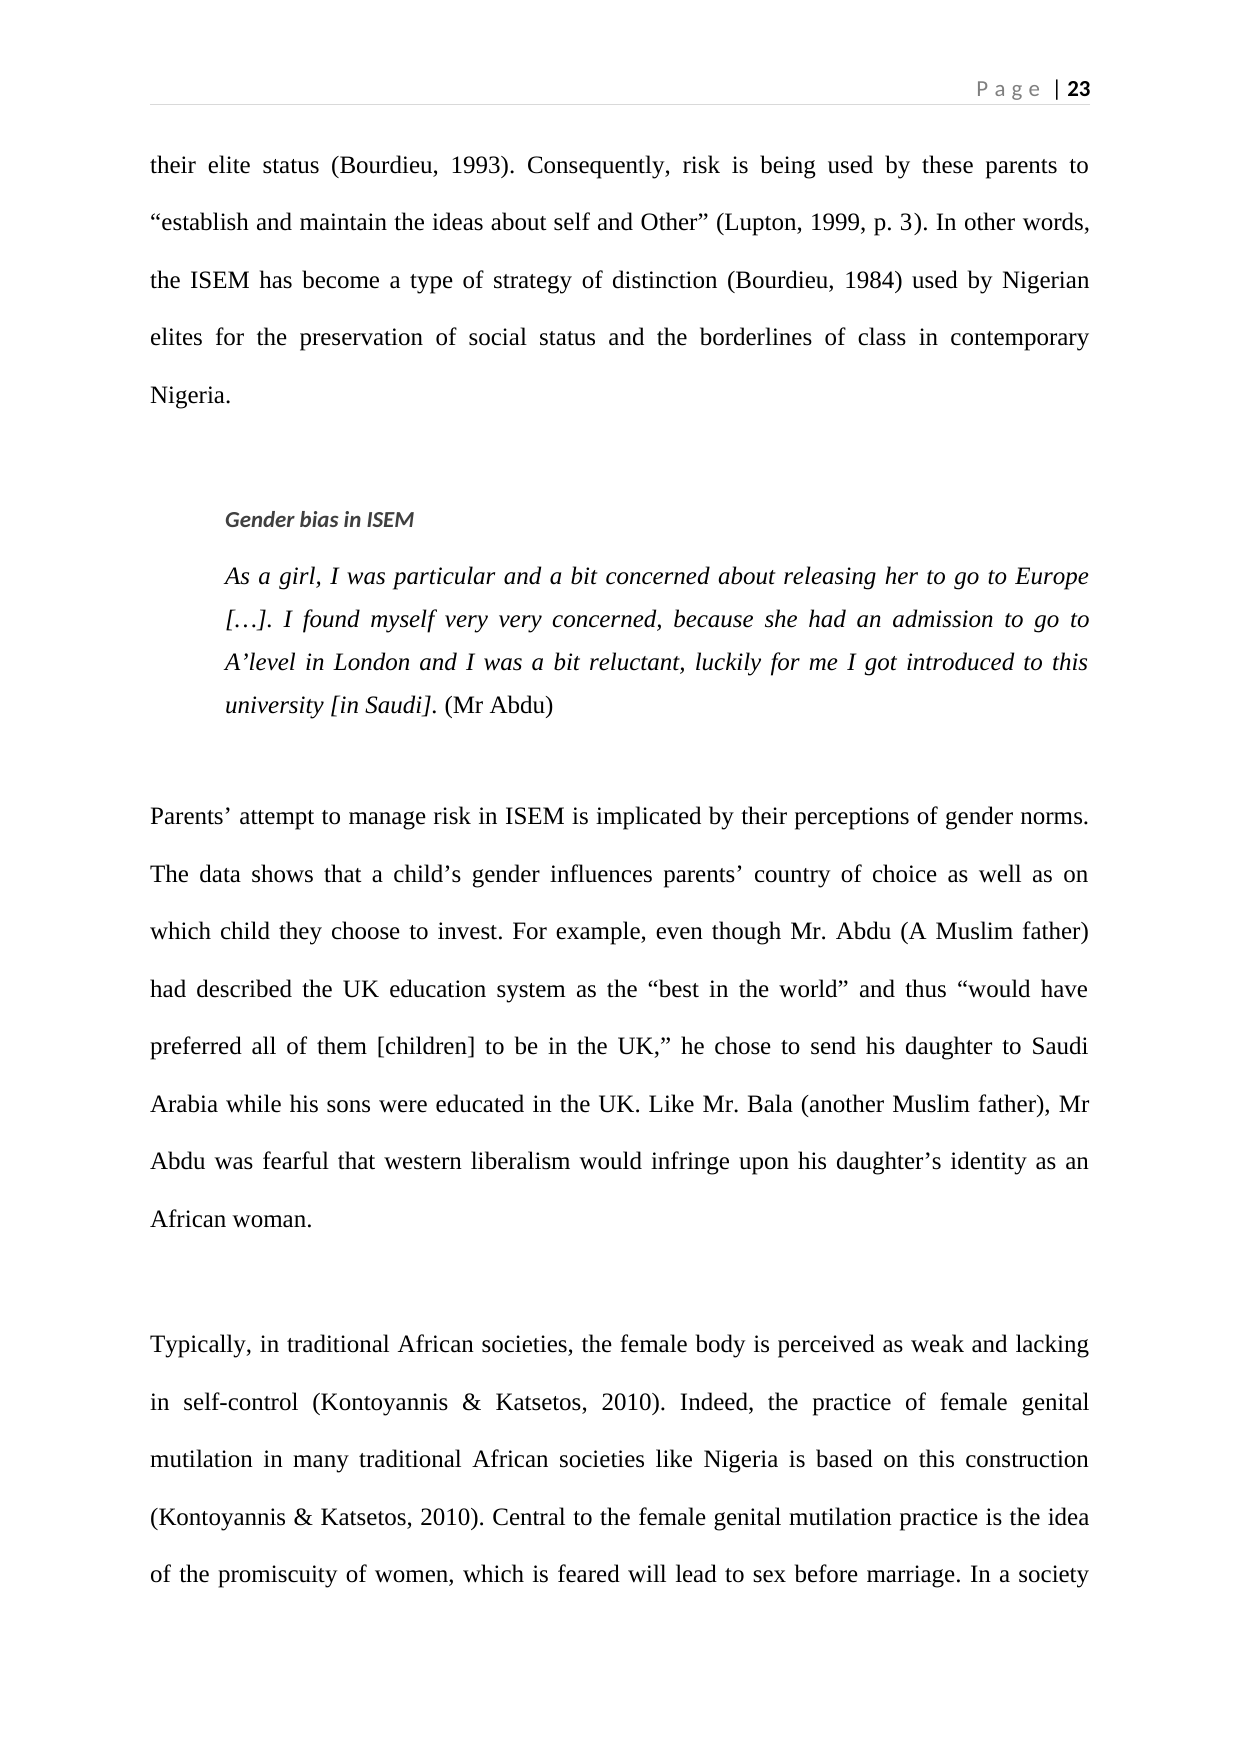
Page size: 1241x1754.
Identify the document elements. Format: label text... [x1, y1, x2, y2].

text Gender bias in ISEM [225, 505, 1090, 533]
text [150, 1329, 1090, 1588]
text As a girl, I was particular and a bit concerned about releasing her to go to Europe […]. I found myself very very concerned, because she had an admission to go to A’level in London and I was a bit reluctant, luckily for me I got introduced to this university [in Saudi]. (Mr Abdu) [225, 561, 1090, 719]
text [150, 150, 1090, 409]
text Parents’ attempt to manage risk in ISEM is implicated by their perceptions of gender norms. The data shows that a child’s gender influences parents’ country of choice as well as on which child they choose to invest. For example, even though Mr. Abdu (A Muslim father) had described the UK education system as the “best in the world” and thus “would have preferred all of them [children] to be in the UK,” he chose to send his daughter to Saudi Arabia while his sons were educated in the UK. Like Mr. Bala (another Muslim father), Mr Abdu was fearful that western liberalism would infringe upon his daughter’s identity as an African woman. [150, 801, 1090, 1233]
